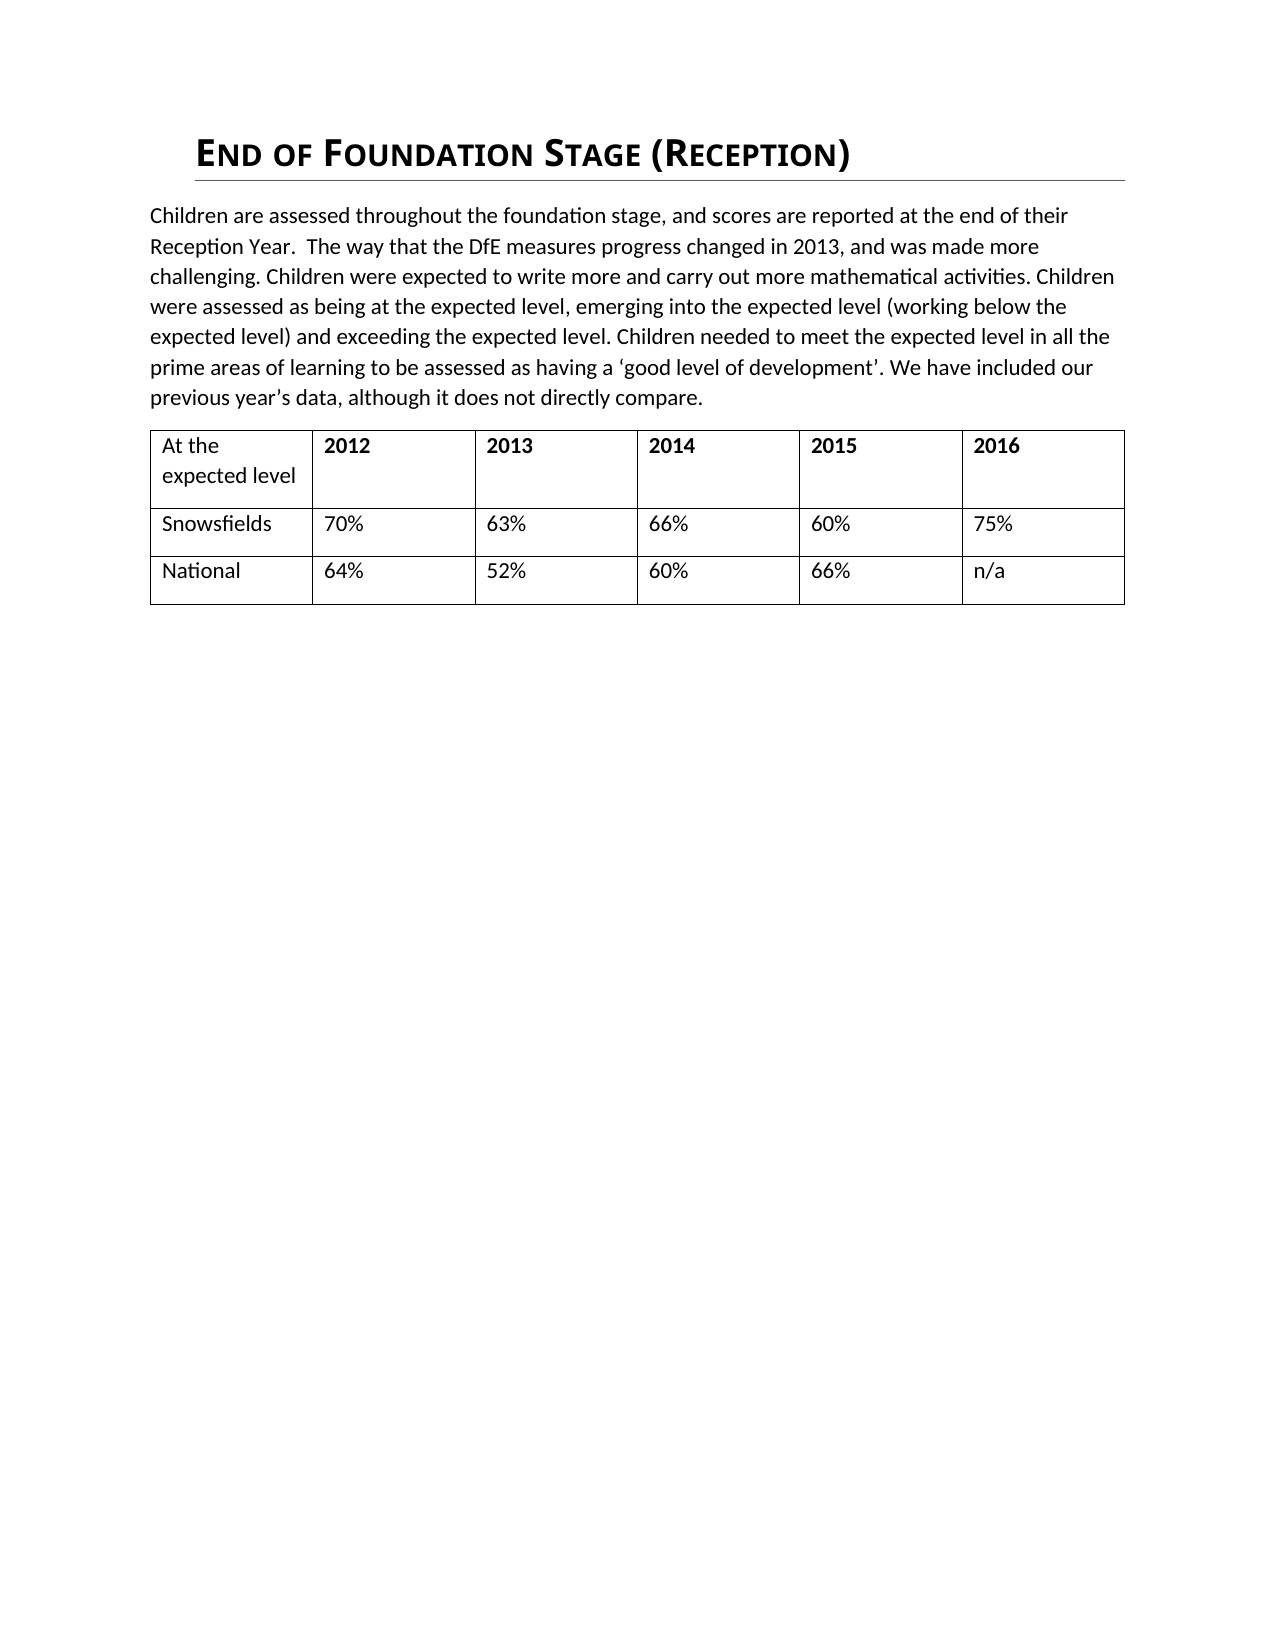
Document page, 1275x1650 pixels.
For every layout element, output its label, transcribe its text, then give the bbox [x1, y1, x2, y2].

table_cell 66% [800, 557, 962, 603]
table_header 2014 [638, 431, 799, 508]
table_header At the expected level [151, 431, 312, 508]
table_cell 70% [313, 509, 475, 556]
table_cell 60% [800, 509, 962, 556]
table_header 2012 [313, 431, 475, 508]
text Children are assessed throughout the foundation stage, and scores are reported at the end of their Reception Year. The way that the DfE measures progress changed in 2013, and was made more challenging. Children were expected to write more and carry out more mathematical activities. Children were assessed as being at the expected level, emerging into the expected level (working below the expected level) and exceeding the expected level. Children needed to meet the expected level in all the prime areas of learning to be assessed as having a ‘good level of development’. We have included our previous year’s data, although it does not directly compare. [150, 202, 1125, 411]
table_header 2015 [800, 431, 962, 508]
table_cell Snowsfields [151, 509, 312, 556]
table_cell 75% [963, 509, 1124, 556]
table_cell 52% [476, 557, 637, 603]
subtitle End of Foundation Stage (Reception) [195, 127, 1125, 180]
table_header 2016 [963, 431, 1124, 508]
table_cell National [151, 557, 312, 603]
table_cell 60% [638, 557, 799, 603]
table_cell n/a [963, 557, 1124, 603]
table_cell 64% [313, 557, 475, 603]
table_header 2013 [476, 431, 637, 508]
table_cell 66% [638, 509, 799, 556]
table_cell 63% [476, 509, 637, 556]
